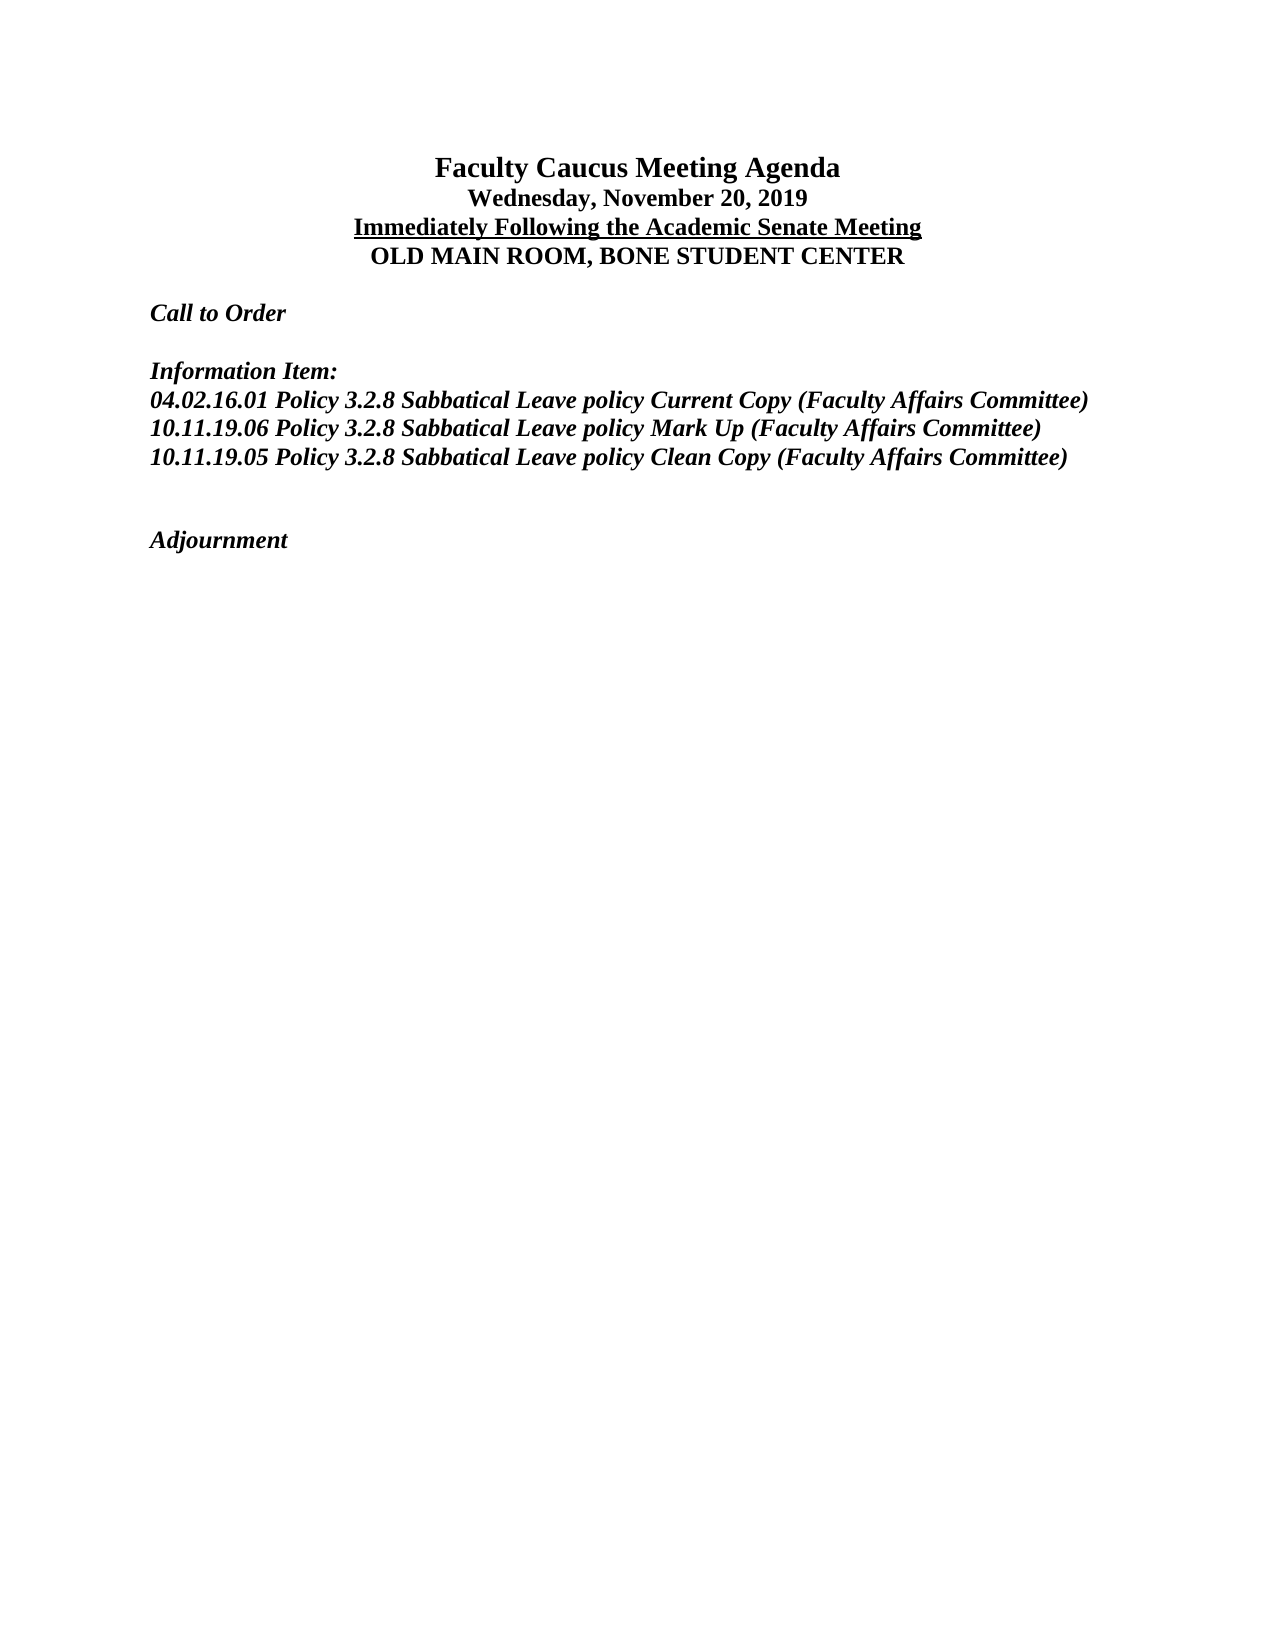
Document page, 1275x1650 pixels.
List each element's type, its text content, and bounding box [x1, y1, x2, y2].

text 10.11.19.06 Policy 3.2.8 Sabbatical Leave policy Mark Up (Faculty Affairs Committee) 10.11.19.05 Policy 3.2.8 Sabbatical Leave policy Clean Copy (Faculty Affairs Committee) [150, 413, 1125, 471]
text Adjournment [150, 525, 1125, 554]
text Immediately Following the Academic Senate Meeting [150, 212, 1125, 241]
text Call to Order [150, 298, 1125, 327]
text Wednesday, November 20, 2019 [150, 183, 1125, 212]
text 04.02.16.01 Policy 3.2.8 Sabbatical Leave policy Current Copy (Faculty Affairs Committee) [150, 385, 1125, 413]
text Information Item: [150, 356, 1125, 385]
text OLD MAIN ROOM, BONE STUDENT CENTER [150, 241, 1125, 270]
text Faculty Caucus Meeting Agenda [150, 150, 1125, 183]
